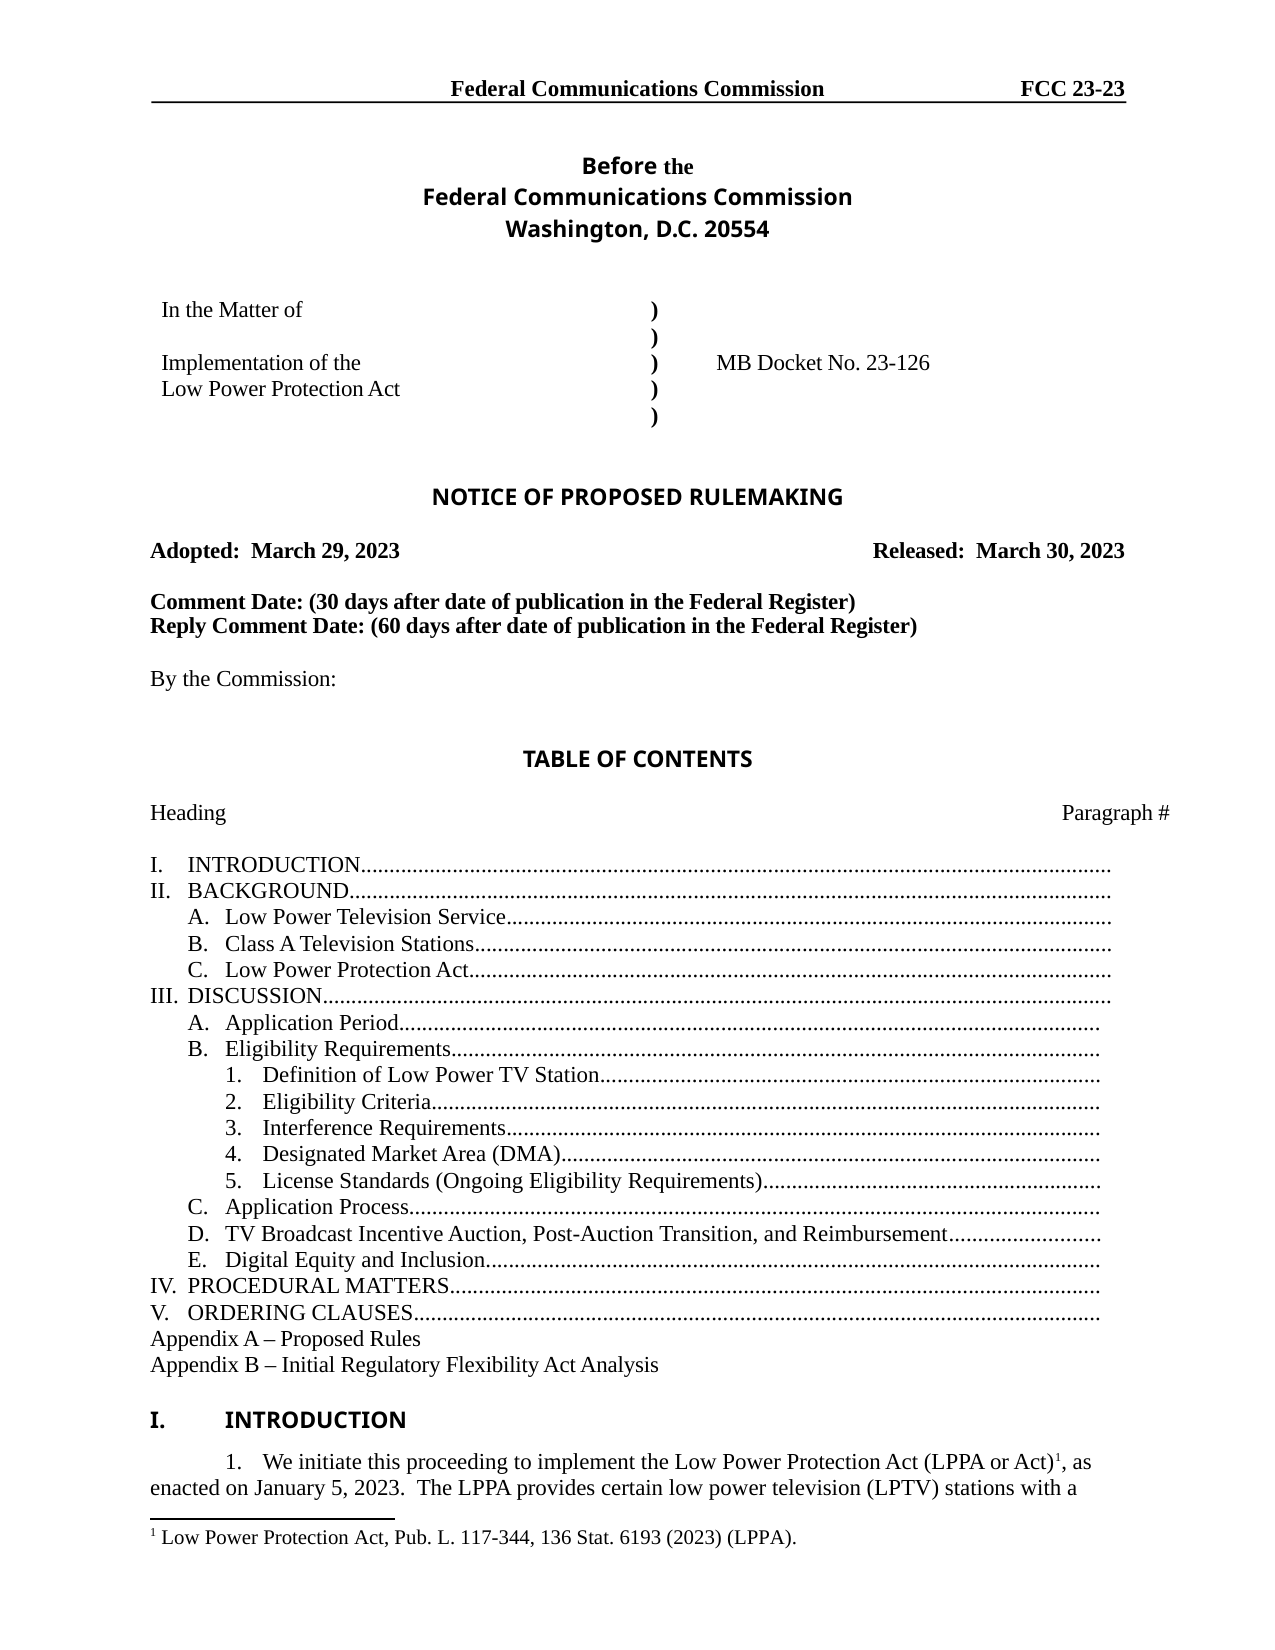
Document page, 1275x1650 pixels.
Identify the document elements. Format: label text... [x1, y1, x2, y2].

text 3. Interference Requirements 25 [225, 1114, 1050, 1141]
text E. Digital Equity and Inclusion. 44 [187, 1246, 1050, 1272]
text A. Application Period 10 [187, 1009, 1050, 1035]
text C. Application Process 39 [187, 1193, 1050, 1219]
text 5. License Standards (Ongoing Eligibility Requirements) 35 [225, 1167, 1050, 1193]
text V. ordering clauses 51 [150, 1299, 1050, 1325]
text Appendix A – Proposed Rules [150, 1325, 1125, 1351]
text By the Commission: [150, 665, 1125, 692]
table_header MB Docket No. 23-126 [705, 296, 1147, 454]
text Federal Communications Commission [150, 181, 1125, 212]
text B. Class A Television Stations 4 [187, 930, 1050, 956]
text Appendix B – Initial Regulatory Flexibility Act Analysis [150, 1351, 1125, 1378]
text I. introduction 1 [150, 851, 1050, 877]
text IV. procedural matters 45 [150, 1272, 1050, 1299]
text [150, 1448, 1125, 1501]
text Washington, D.C. 20554 [150, 212, 1125, 244]
table_header ) ) ) ) ) [639, 296, 705, 454]
text III. discussion 9 [150, 982, 1050, 1009]
text 1. Definition of Low Power TV Station 12 [225, 1061, 1050, 1088]
title Heading Paragraph # [150, 799, 1125, 826]
text D. TV Broadcast Incentive Auction, Post-Auction Transition, and Reimbursement 42 [187, 1219, 1050, 1246]
text Comment Date: (30 days after date of publication in the Federal Register) [150, 589, 1125, 614]
text 4. Designated Market Area (DMA) 31 [225, 1141, 1050, 1167]
text Reply Comment Date: (60 days after date of publication in the Federal Register) [150, 614, 1125, 639]
subtitle introduction [150, 1404, 1125, 1435]
text B. Eligibility Requirements 12 [187, 1035, 1050, 1061]
text II. background 2 [150, 877, 1050, 903]
text Before the [150, 150, 1125, 181]
text 2. Eligibility Criteria 15 [225, 1088, 1050, 1114]
text notice of proposed rulemaking [150, 481, 1125, 512]
text C. Low Power Protection Act 7 [187, 956, 1050, 982]
table_header In the Matter of Implementation of the Low Power Protection Act [150, 296, 639, 454]
text Adopted: March 29, 2023 Released: March 30, 2023 [150, 538, 1125, 563]
text A. Low Power Television Service 2 [187, 903, 1050, 930]
title Table of Contents [150, 743, 1125, 774]
